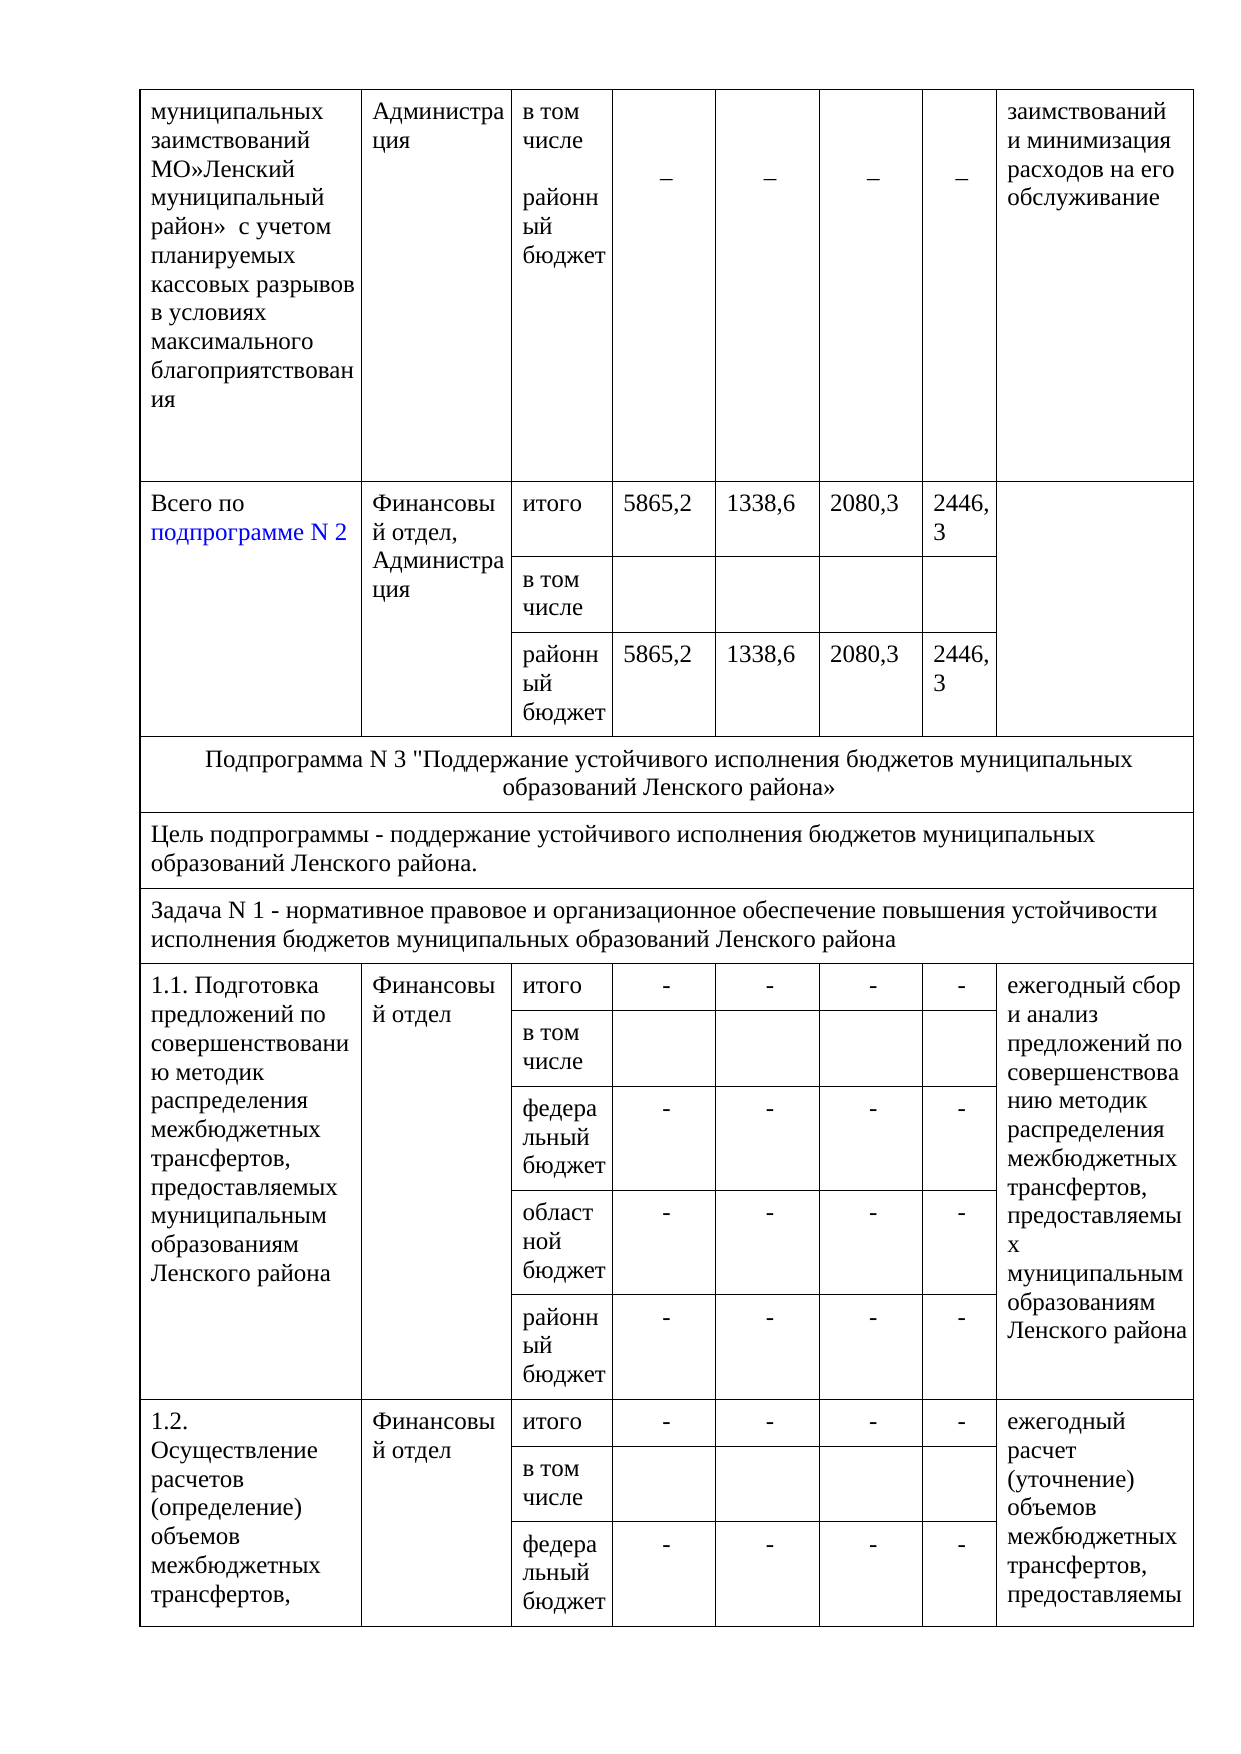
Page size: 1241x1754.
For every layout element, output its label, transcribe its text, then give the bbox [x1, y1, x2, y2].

table_cell - [923, 1522, 996, 1626]
table_cell - [613, 1522, 715, 1626]
table_cell - [923, 1191, 996, 1294]
table_cell [820, 1447, 922, 1521]
table_cell - [820, 1191, 922, 1294]
table_cell - [716, 1295, 819, 1399]
table_cell 2446,3 [923, 633, 996, 736]
table_cell – _ [613, 90, 715, 481]
table_cell – _ [820, 90, 922, 481]
table_cell - [820, 1522, 922, 1626]
table_cell ежегодный сбор и анализ предложений по совершенствованию методик распределения межбюджетных трансфертов, предоставляемых муниципальным образованиям Ленского района [997, 964, 1193, 1399]
table_cell районный бюджет [512, 633, 612, 736]
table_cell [512, 90, 612, 481]
table_cell 2080,3 [820, 633, 922, 736]
table_cell - [923, 1087, 996, 1190]
table_cell - [716, 1400, 819, 1446]
table_cell - [923, 1295, 996, 1399]
table_cell [716, 557, 819, 632]
table_cell федеральный бюджет [512, 1522, 612, 1626]
table_cell Финансовый отдел [362, 964, 511, 1399]
table_cell - [613, 1400, 715, 1446]
table_cell итого [512, 1400, 612, 1446]
table_cell - [820, 1295, 922, 1399]
table_cell - [820, 964, 922, 1010]
table_cell [716, 1011, 819, 1086]
table_cell ежегодный расчет (уточнение) объемов межбюджетных трансфертов, предоставляемых бюджетам муниципальных образований Ленского района, в срок, определенный постановление Администрации МО «Ленский муниципальный район»о разработке проекта районного бюджета [997, 1400, 1193, 1626]
table_cell - [923, 964, 996, 1010]
table_cell - [716, 1087, 819, 1190]
table_cell Подпрограмма N 3 "Поддержание устойчивого исполнения бюджетов муниципальных образований Ленского района» [141, 737, 1193, 812]
table_cell - [613, 964, 715, 1010]
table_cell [141, 90, 361, 481]
table_cell Цель подпрограммы - поддержание устойчивого исполнения бюджетов муниципальных образований Ленского района. [141, 813, 1193, 887]
table_cell - [716, 964, 819, 1010]
table_cell [997, 482, 1193, 736]
table_cell - [716, 1522, 819, 1626]
table_cell [613, 557, 715, 632]
table_cell [923, 1447, 996, 1521]
table_cell 2446,3 [923, 482, 996, 556]
table_cell - [923, 1400, 996, 1446]
table_cell районный бюджет [512, 1295, 612, 1399]
table_cell – _ [716, 90, 819, 481]
table_cell 1.1. Подготовка предложений по совершенствованию методик распределения межбюджетных трансфертов, предоставляемых муниципальным образованиям Ленского района [141, 964, 361, 1399]
table_cell 2080,3 [820, 482, 922, 556]
table_cell итого [512, 964, 612, 1010]
table_cell областной бюджет [512, 1191, 612, 1294]
table_cell – _ [923, 90, 996, 481]
table_cell [613, 1447, 715, 1521]
table_cell - [613, 1295, 715, 1399]
table_cell Финансовый отдел [362, 1400, 511, 1626]
table_cell в том числе [512, 1011, 612, 1086]
table_cell федеральный бюджет [512, 1087, 612, 1190]
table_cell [362, 90, 511, 481]
table_cell в том числе [512, 557, 612, 632]
table_cell Финансовый отдел, Администрация [362, 482, 511, 736]
table_cell 1.2. Осуществление расчетов (определение) объемов межбюджетных трансфертов, предоставляемых бюджетам муниципальных образований Ленского района [141, 1400, 361, 1626]
table_cell 1338,6 [716, 633, 819, 736]
table_cell 5865,2 [613, 482, 715, 556]
table_cell 1338,6 [716, 482, 819, 556]
table_cell - [716, 1191, 819, 1294]
table_cell [716, 1447, 819, 1521]
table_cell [997, 90, 1193, 481]
table_cell - [820, 1087, 922, 1190]
table_cell [820, 557, 922, 632]
table_cell - [820, 1400, 922, 1446]
table_cell - [613, 1191, 715, 1294]
table_cell итого [512, 482, 612, 556]
table_cell [923, 557, 996, 632]
table_cell 5865,2 [613, 633, 715, 736]
table_cell [613, 1011, 715, 1086]
table_cell [923, 1011, 996, 1086]
table_cell [820, 1011, 922, 1086]
table_cell Всего по подпрограмме N 2 [141, 482, 361, 736]
table_cell Задача N 1 - нормативное правовое и организационное обеспечение повышения устойчивости исполнения бюджетов муниципальных образований Ленского района [141, 889, 1193, 963]
table_cell - [613, 1087, 715, 1190]
table_cell в том числе [512, 1447, 612, 1521]
